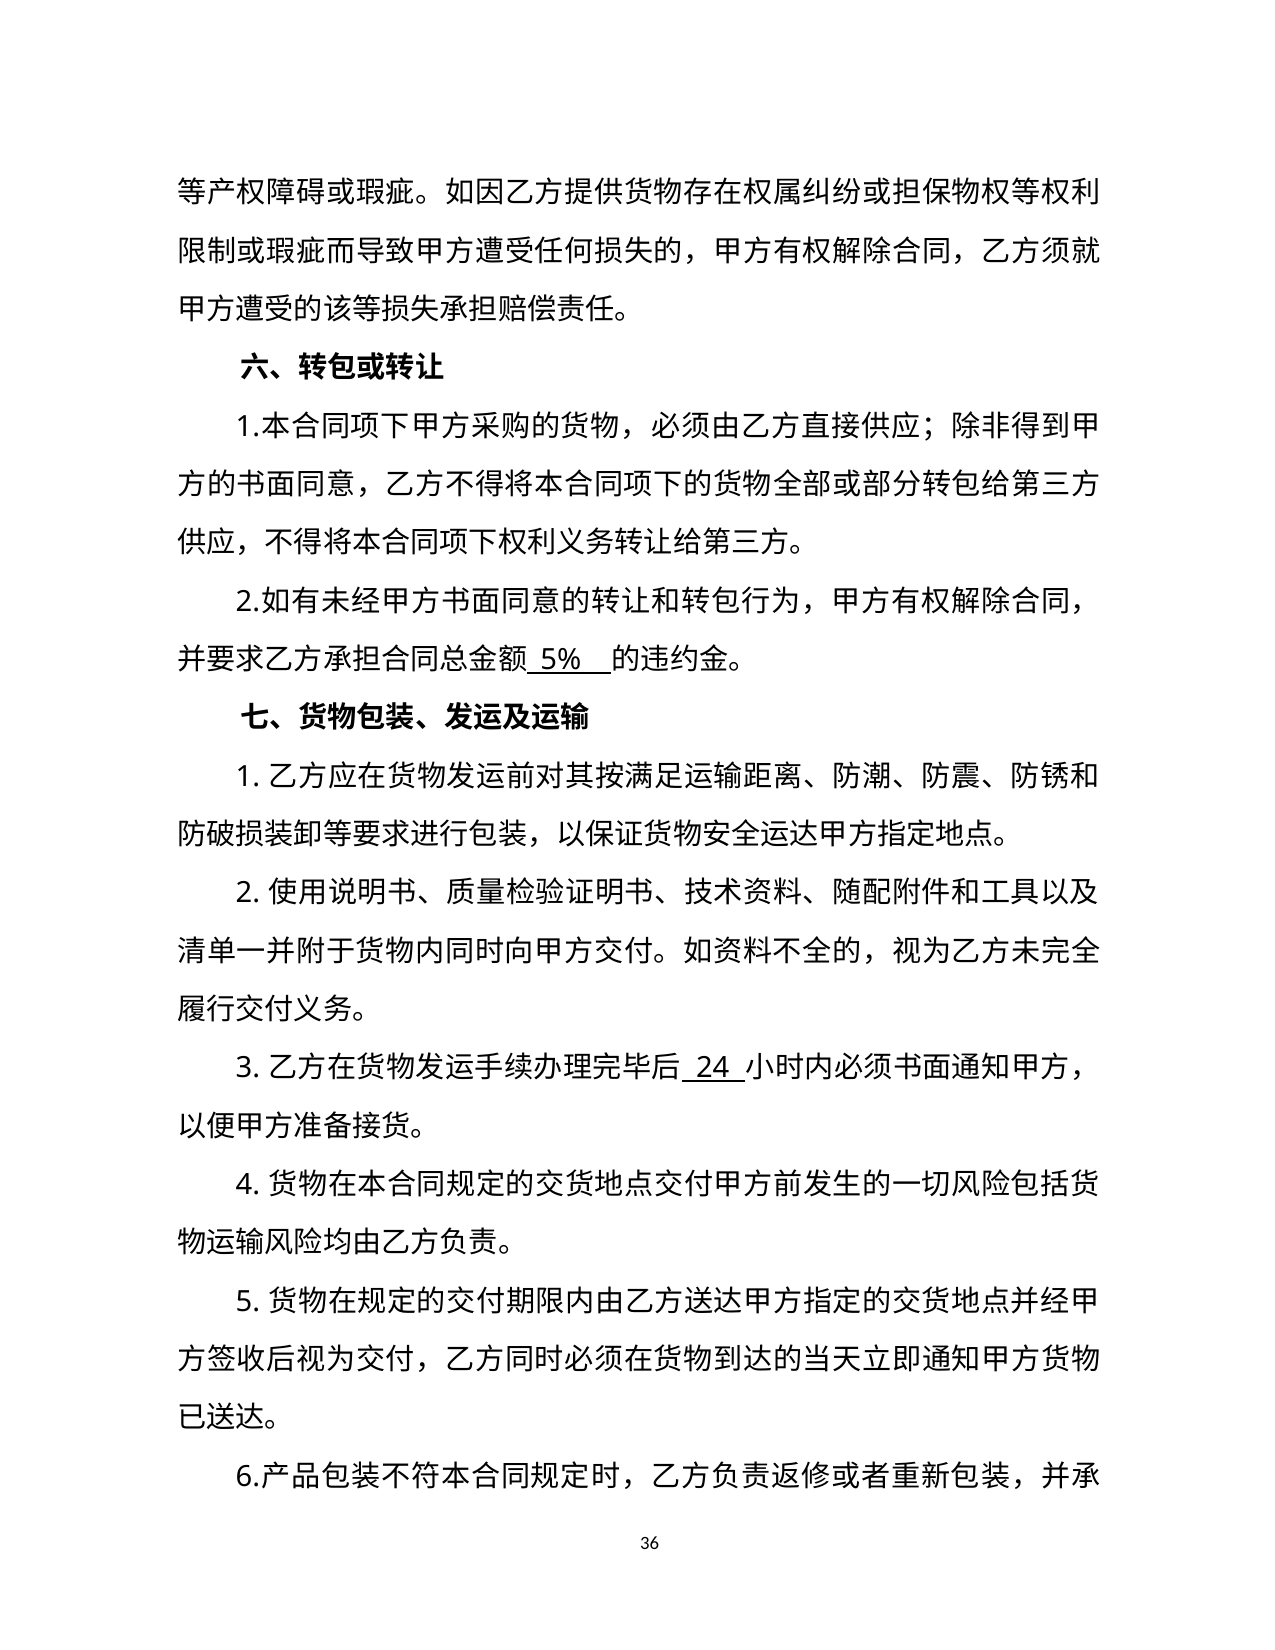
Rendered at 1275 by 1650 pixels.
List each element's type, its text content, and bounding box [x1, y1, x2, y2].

text 七、货物包装、发运及运输 [177, 681, 1100, 739]
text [177, 1439, 1100, 1498]
text 2. 使用说明书、质量检验证明书、技术资料、随配附件和工具以及清单一并附于货物内同时向甲方交付。如资料不全的，视为乙方未完全履行交付义务。 [177, 856, 1100, 1031]
text 2.如有未经甲方书面同意的转让和转包行为，甲方有权解除合同，并要求乙方承担合同总金额 5% 的违约金。 [177, 564, 1100, 681]
text 5. 货物在规定的交付期限内由乙方送达甲方指定的交货地点并经甲方签收后视为交付，乙方同时必须在货物到达的当天立即通知甲方货物已送达。 [177, 1264, 1100, 1439]
text 3. 乙方在货物发运手续办理完毕后 24 小时内必须书面通知甲方，以便甲方准备接货。 [177, 1031, 1100, 1148]
text 1. 乙方应在货物发运前对其按满足运输距离、防潮、防震、防锈和防破损装卸等要求进行包装，以保证货物安全运达甲方指定地点。 [177, 739, 1100, 856]
text 六、转包或转让 [177, 331, 1100, 389]
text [177, 156, 1100, 331]
text 1.本合同项下甲方采购的货物，必须由乙方直接供应；除非得到甲方的书面同意，乙方不得将本合同项下的货物全部或部分转包给第三方供应，不得将本合同项下权利义务转让给第三方。 [177, 389, 1100, 564]
text 4. 货物在本合同规定的交货地点交付甲方前发生的一切风险包括货物运输风险均由乙方负责。 [177, 1148, 1100, 1264]
